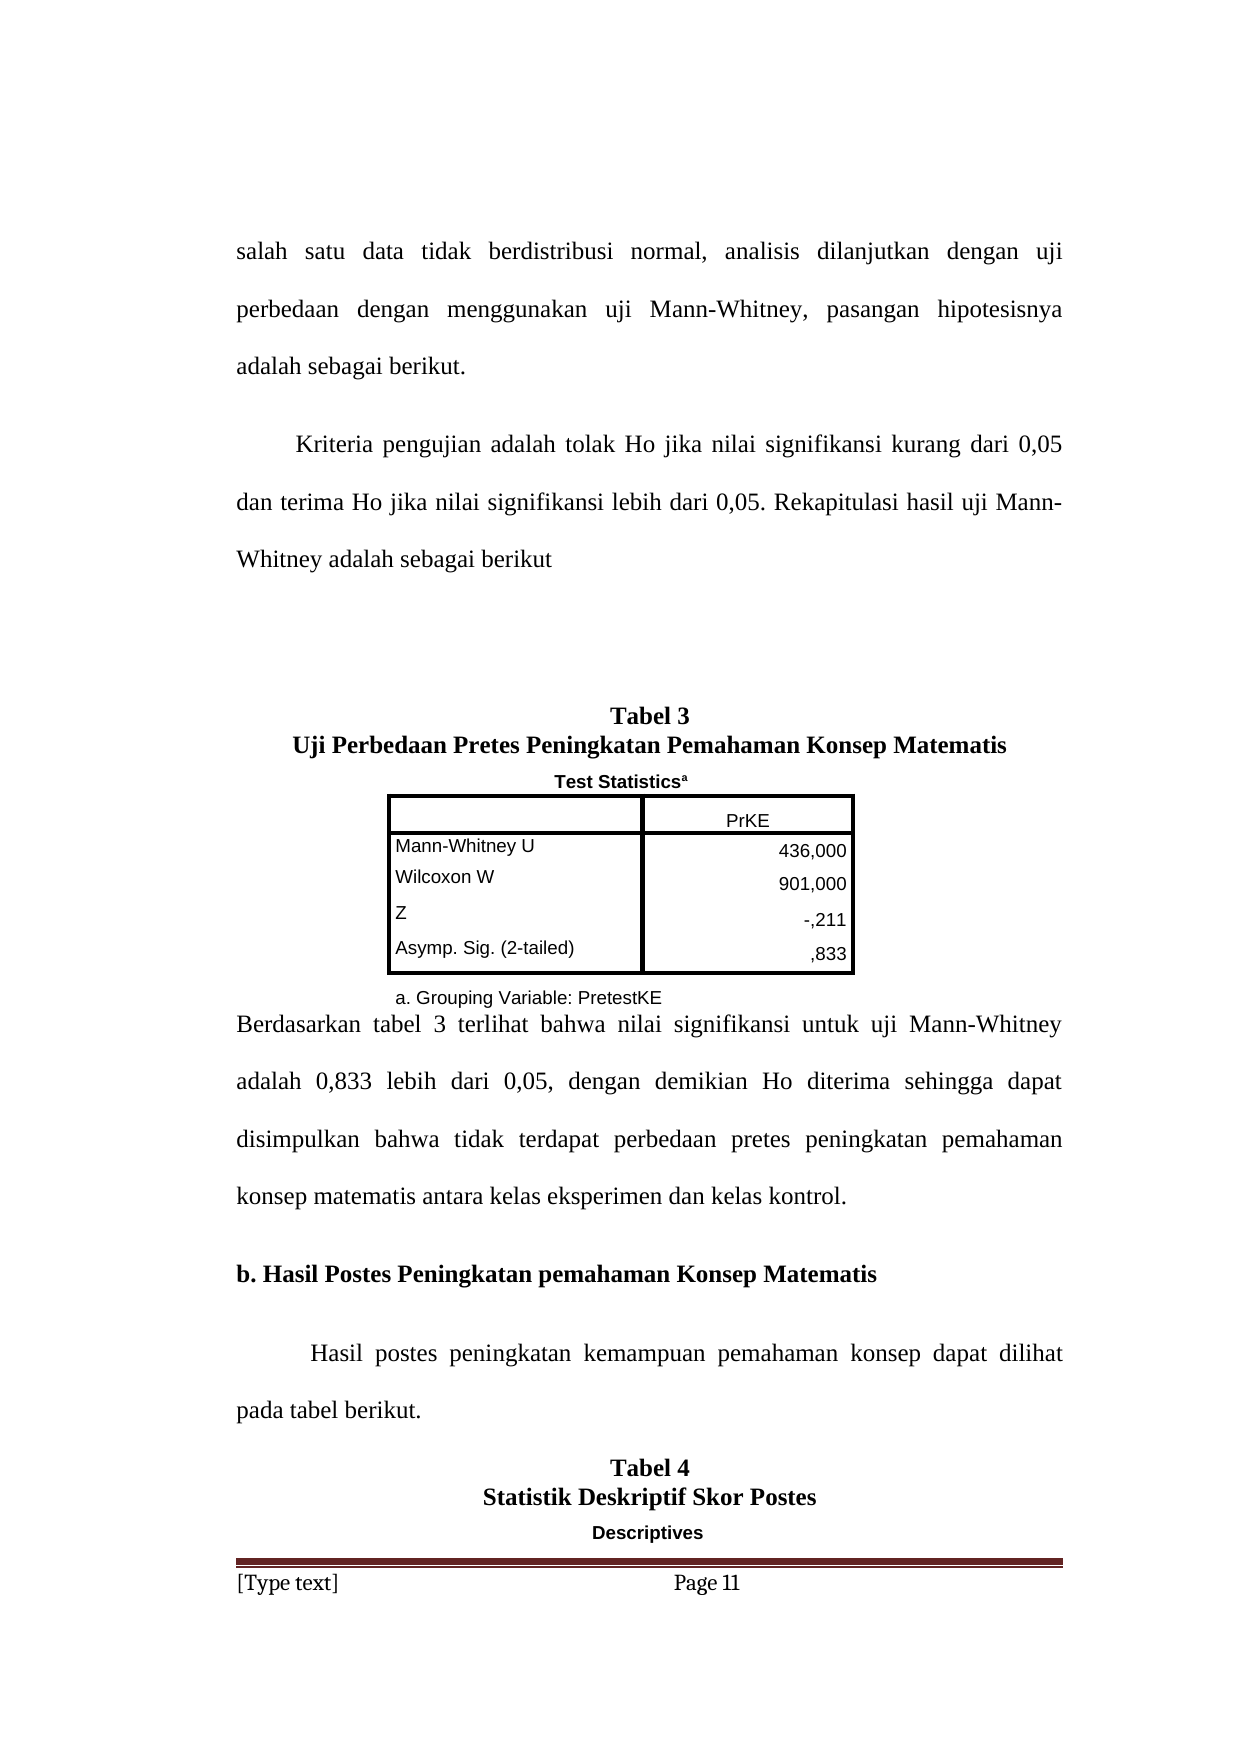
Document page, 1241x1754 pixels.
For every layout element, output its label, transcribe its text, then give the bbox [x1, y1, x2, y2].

table_cell [391, 798, 640, 831]
table_cell 901,000 [645, 866, 851, 902]
text Berdasarkan tabel 3 terlihat bahwa nilai signifikansi untuk uji Mann-Whitney adalah 0,833 lebih dari 0,05, dengan demikian Ho diterima sehingga dapat disimpulkan bahwa tidak terdapat perbedaan pretes peningkatan pemahaman konsep matematis antara kelas eksperimen dan kelas kontrol. [236, 1009, 1063, 1210]
text Kriteria pengujian adalah tolak Ho jika nilai signifikansi kurang dari 0,05 dan terima Ho jika nilai signifikansi lebih dari 0,05. Rekapitulasi hasil uji Mann-Whitney adalah sebagai berikut [236, 429, 1063, 573]
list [236, 236, 1063, 380]
table_cell 436,000 [645, 835, 851, 866]
table_cell a. Grouping Variable: PretestKE [389, 975, 853, 1009]
table_cell -,211 [645, 902, 851, 937]
list Hasil postes peningkatan kemampuan pemahaman konsep dapat dilihat pada tabel berikut. [236, 1338, 1063, 1424]
text Uji Perbedaan Pretes Peningkatan Pemahaman Konsep Matematis [236, 730, 1063, 759]
table_cell Asymp. Sig. (2-tailed) [391, 937, 640, 971]
table_cell Wilcoxon W [391, 866, 640, 902]
table_header Descriptives [236, 1510, 1059, 1544]
table_cell Z [391, 902, 640, 937]
list Tabel 3 [236, 701, 1063, 730]
text b. Hasil Postes Peningkatan pemahaman Konsep Matematis [236, 1259, 1063, 1288]
table_cell Mann-Whitney U [391, 835, 640, 866]
table_header Test Statisticsa [389, 759, 853, 793]
list Tabel 4 [236, 1453, 1063, 1482]
table_cell ,833 [645, 937, 851, 971]
text Statistik Deskriptif Skor Postes [236, 1482, 1063, 1510]
table_cell PrKE [645, 798, 851, 831]
